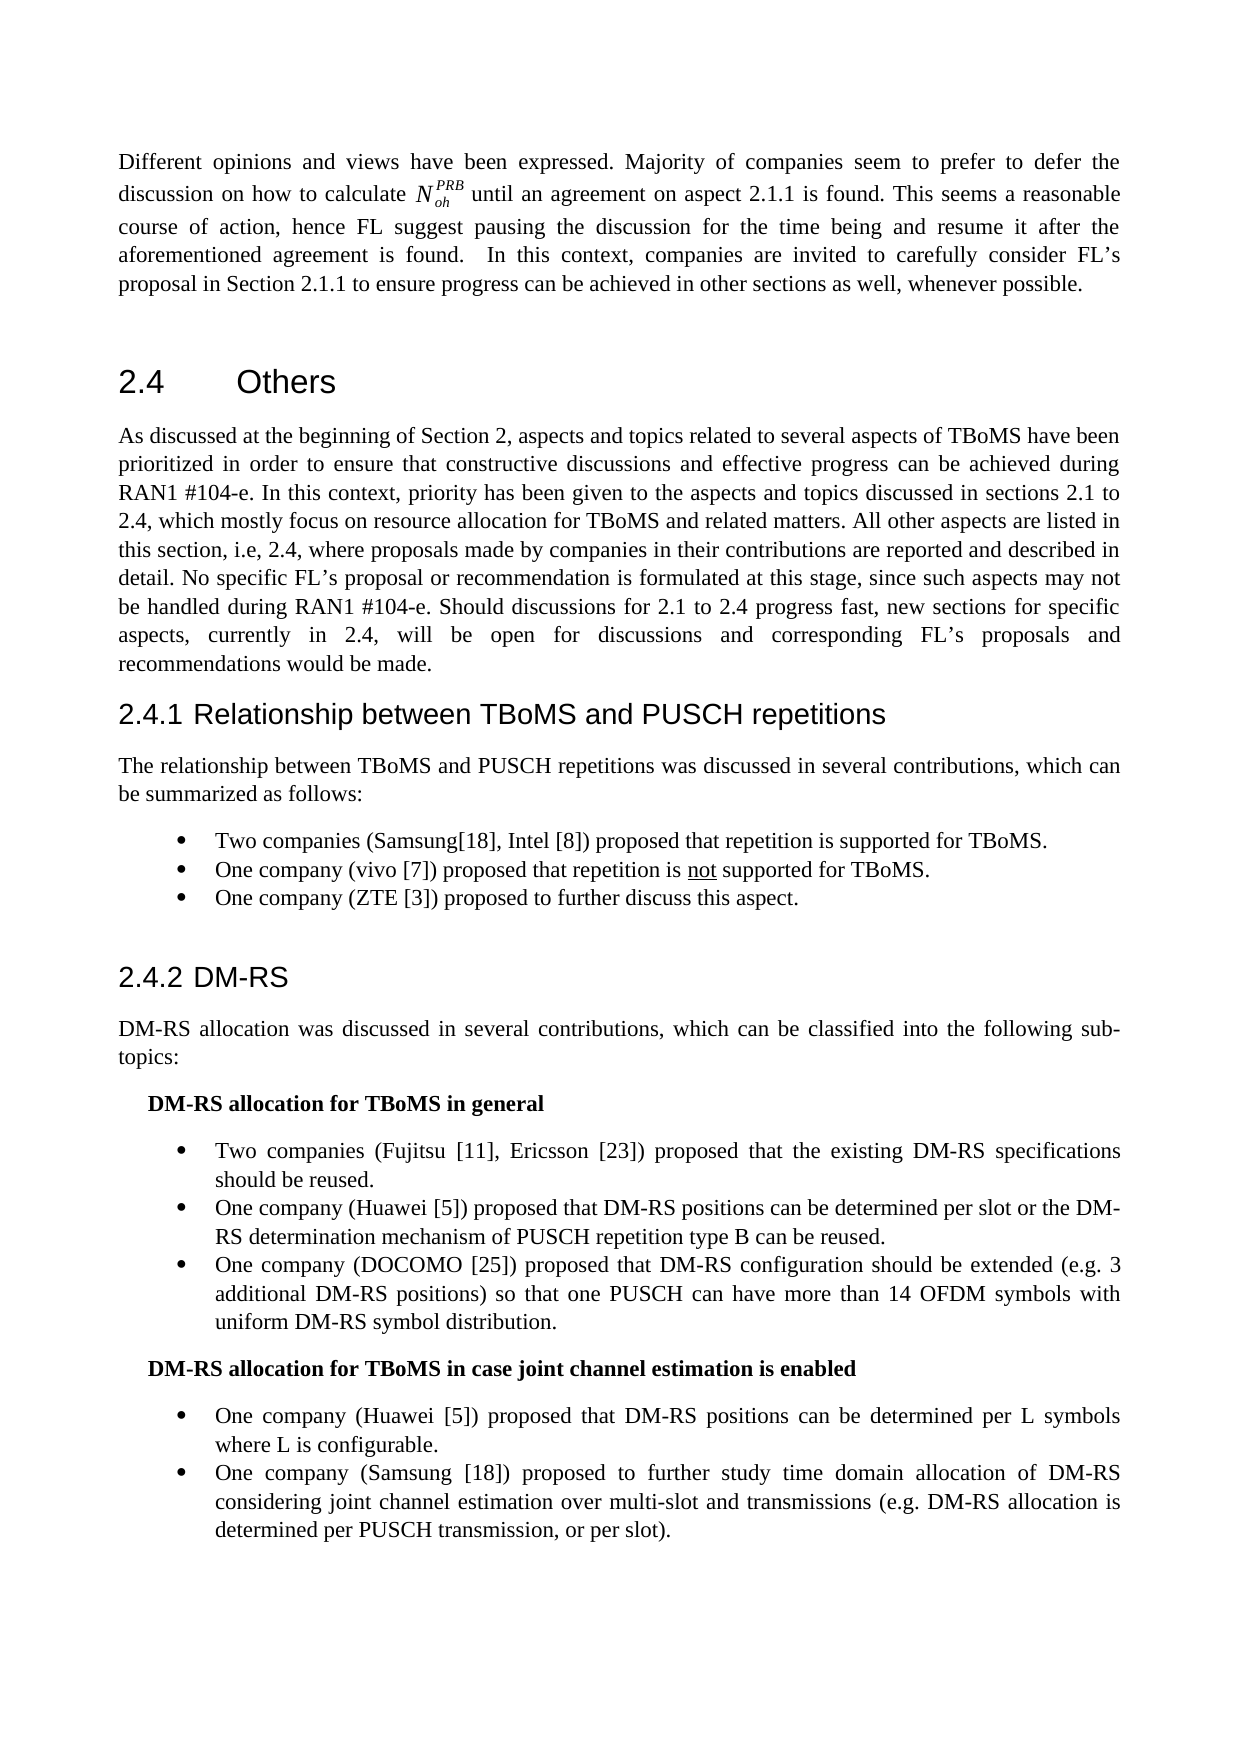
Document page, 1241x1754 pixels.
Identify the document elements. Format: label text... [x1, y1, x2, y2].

list Two companies (Fujitsu [11], Ericsson [23]) proposed that the existing DM-RS specifications should be reused. [177, 1137, 1122, 1192]
list One company (Huawei [5]) proposed that DM-RS positions can be determined per L symbols where L is configurable. [177, 1402, 1122, 1457]
text DM-RS allocation for TBoMS in general [118, 1090, 1122, 1117]
text As discussed at the beginning of Section 2, aspects and topics related to several aspects of TBoMS have been prioritized in order to ensure that constructive discussions and effective progress can be achieved during RAN1 #104-e. In this context, priority has been given to the aspects and topics discussed in sections 2.1 to 2.4, which mostly focus on resource allocation for TBoMS and related matters. All other aspects are listed in this section, i.e, 2.4, where proposals made by companies in their contributions are reported and described in detail. No specific FL’s proposal or recommendation is formulated at this stage, since such aspects may not be handled during RAN1 #104-e. Should discussions for 2.1 to 2.4 progress fast, new sections for specific aspects, currently in 2.4, will be open for discussions and corresponding FL’s proposals and recommendations would be made. [118, 422, 1122, 676]
subtitle 2.4 Others [118, 362, 1122, 400]
list One company (vivo [7]) proposed that repetition is not supported for TBoMS. [177, 856, 1122, 882]
subtitle Relationship between TBoMS and PUSCH repetitions [118, 697, 1122, 730]
text DM-RS allocation for TBoMS in case joint channel estimation is enabled [118, 1355, 1122, 1382]
text DM-RS allocation was discussed in several contributions, which can be classified into the following sub-topics: [118, 1015, 1122, 1069]
text Different opinions and views have been expressed. Majority of companies seem to prefer to defer the discussion on how to calculate until an agreement on aspect 2.1.1 is found. This seems a reasonable course of action, hence FL suggest pausing the discussion for the time being and resume it after the aforementioned agreement is found. In this context, companies are invited to carefully consider FL’s proposal in Section 2.1.1 to ensure progress can be achieved in other sections as well, whenever possible. [118, 148, 1122, 296]
text The relationship between TBoMS and PUSCH repetitions was discussed in several contributions, which can be summarized as follows: [118, 752, 1122, 806]
subtitle DM-RS [118, 960, 1122, 993]
list Two companies (Samsung[18], Intel [8]) proposed that repetition is supported for TBoMS. [177, 827, 1122, 854]
list One company (ZTE [3]) proposed to further discuss this aspect. [177, 884, 1122, 911]
list One company (Huawei [5]) proposed that DM-RS positions can be determined per slot or the DM-RS determination mechanism of PUSCH repetition type B can be reused. [177, 1194, 1122, 1249]
list One company (DOCOMO [25]) proposed that DM-RS configuration should be extended (e.g. 3 additional DM-RS positions) so that one PUSCH can have more than 14 OFDM symbols with uniform DM-RS symbol distribution. [177, 1251, 1122, 1334]
list One company (Samsung [18]) proposed to further study time domain allocation of DM-RS considering joint channel estimation over multi-slot and transmissions (e.g. DM-RS allocation is determined per PUSCH transmission, or per slot). [177, 1459, 1122, 1543]
